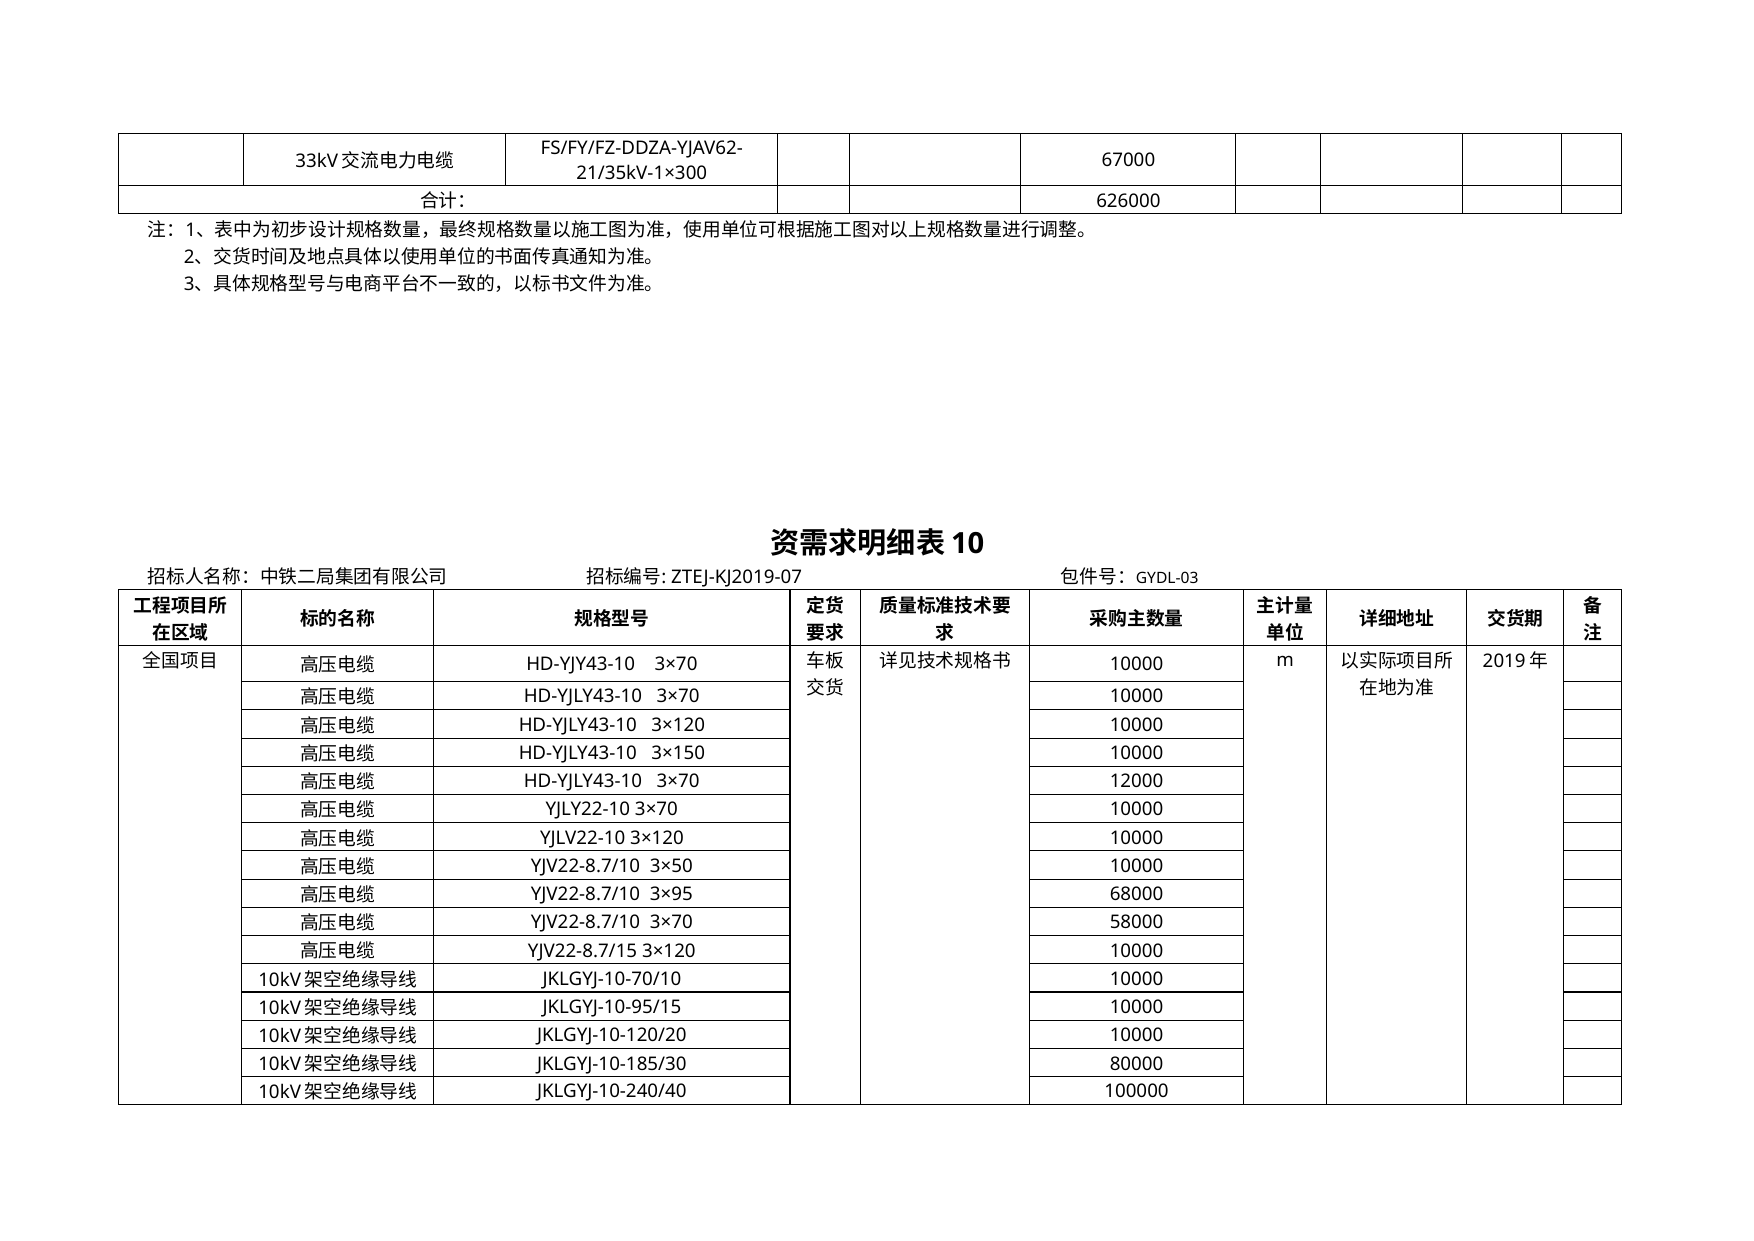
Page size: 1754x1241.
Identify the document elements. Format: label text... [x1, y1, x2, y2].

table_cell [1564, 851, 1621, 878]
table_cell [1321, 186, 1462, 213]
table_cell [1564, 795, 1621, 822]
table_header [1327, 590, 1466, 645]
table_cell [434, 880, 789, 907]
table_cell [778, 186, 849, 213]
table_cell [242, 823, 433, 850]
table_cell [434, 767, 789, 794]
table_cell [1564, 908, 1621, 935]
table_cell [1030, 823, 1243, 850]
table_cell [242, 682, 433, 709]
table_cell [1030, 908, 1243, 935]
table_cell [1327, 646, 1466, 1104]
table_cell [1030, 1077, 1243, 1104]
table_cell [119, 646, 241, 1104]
text 资需求明细表10 [118, 520, 1636, 562]
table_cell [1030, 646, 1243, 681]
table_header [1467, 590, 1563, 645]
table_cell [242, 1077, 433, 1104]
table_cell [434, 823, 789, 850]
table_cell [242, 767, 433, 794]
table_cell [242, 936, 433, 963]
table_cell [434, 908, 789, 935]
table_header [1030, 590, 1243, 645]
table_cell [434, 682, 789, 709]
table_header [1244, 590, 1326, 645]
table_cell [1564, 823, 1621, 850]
text 3、具体规格型号与电商平台不一致的，以标书文件为准。 [118, 269, 1636, 296]
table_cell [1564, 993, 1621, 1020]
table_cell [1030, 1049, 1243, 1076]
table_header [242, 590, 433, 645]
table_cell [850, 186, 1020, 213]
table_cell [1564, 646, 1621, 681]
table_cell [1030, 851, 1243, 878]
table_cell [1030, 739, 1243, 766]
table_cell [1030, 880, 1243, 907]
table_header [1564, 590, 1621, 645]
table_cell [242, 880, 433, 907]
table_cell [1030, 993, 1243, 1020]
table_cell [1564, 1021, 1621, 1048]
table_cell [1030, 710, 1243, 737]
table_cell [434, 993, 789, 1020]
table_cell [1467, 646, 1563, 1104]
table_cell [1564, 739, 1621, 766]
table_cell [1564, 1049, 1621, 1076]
text 注：1、表中为初步设计规格数量，最终规格数量以施工图为准，使用单位可根据施工图对以上规格数量进行调整。 [118, 214, 1636, 241]
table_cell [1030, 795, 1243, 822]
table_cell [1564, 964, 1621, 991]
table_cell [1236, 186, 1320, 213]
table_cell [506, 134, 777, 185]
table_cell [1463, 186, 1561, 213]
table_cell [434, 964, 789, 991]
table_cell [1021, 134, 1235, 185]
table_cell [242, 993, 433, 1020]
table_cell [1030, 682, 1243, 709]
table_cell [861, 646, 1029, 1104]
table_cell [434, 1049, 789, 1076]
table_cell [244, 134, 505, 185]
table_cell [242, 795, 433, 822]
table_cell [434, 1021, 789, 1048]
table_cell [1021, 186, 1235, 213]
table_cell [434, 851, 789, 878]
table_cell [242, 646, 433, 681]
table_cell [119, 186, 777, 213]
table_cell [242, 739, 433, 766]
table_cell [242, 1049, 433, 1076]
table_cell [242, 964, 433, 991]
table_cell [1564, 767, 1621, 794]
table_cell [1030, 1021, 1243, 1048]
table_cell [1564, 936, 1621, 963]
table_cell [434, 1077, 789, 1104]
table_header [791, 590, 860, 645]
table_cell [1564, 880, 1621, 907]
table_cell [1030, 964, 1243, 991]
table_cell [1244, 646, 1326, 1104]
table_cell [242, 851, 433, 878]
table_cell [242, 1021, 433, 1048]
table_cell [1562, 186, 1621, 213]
text 2、交货时间及地点具体以使用单位的书面传真通知为准。 [118, 241, 1636, 269]
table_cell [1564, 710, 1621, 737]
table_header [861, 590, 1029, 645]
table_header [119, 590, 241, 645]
text 招标人名称：中铁二局集团有限公司 招标编号: ZTEJ-KJ2019-07 包件号：GYDL-03 [147, 562, 1636, 589]
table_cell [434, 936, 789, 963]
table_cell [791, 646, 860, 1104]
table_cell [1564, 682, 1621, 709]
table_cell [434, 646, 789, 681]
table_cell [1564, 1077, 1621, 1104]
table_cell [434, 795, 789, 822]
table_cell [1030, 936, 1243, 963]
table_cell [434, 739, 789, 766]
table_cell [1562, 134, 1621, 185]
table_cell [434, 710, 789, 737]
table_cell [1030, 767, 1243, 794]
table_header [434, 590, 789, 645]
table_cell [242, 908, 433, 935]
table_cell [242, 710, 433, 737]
